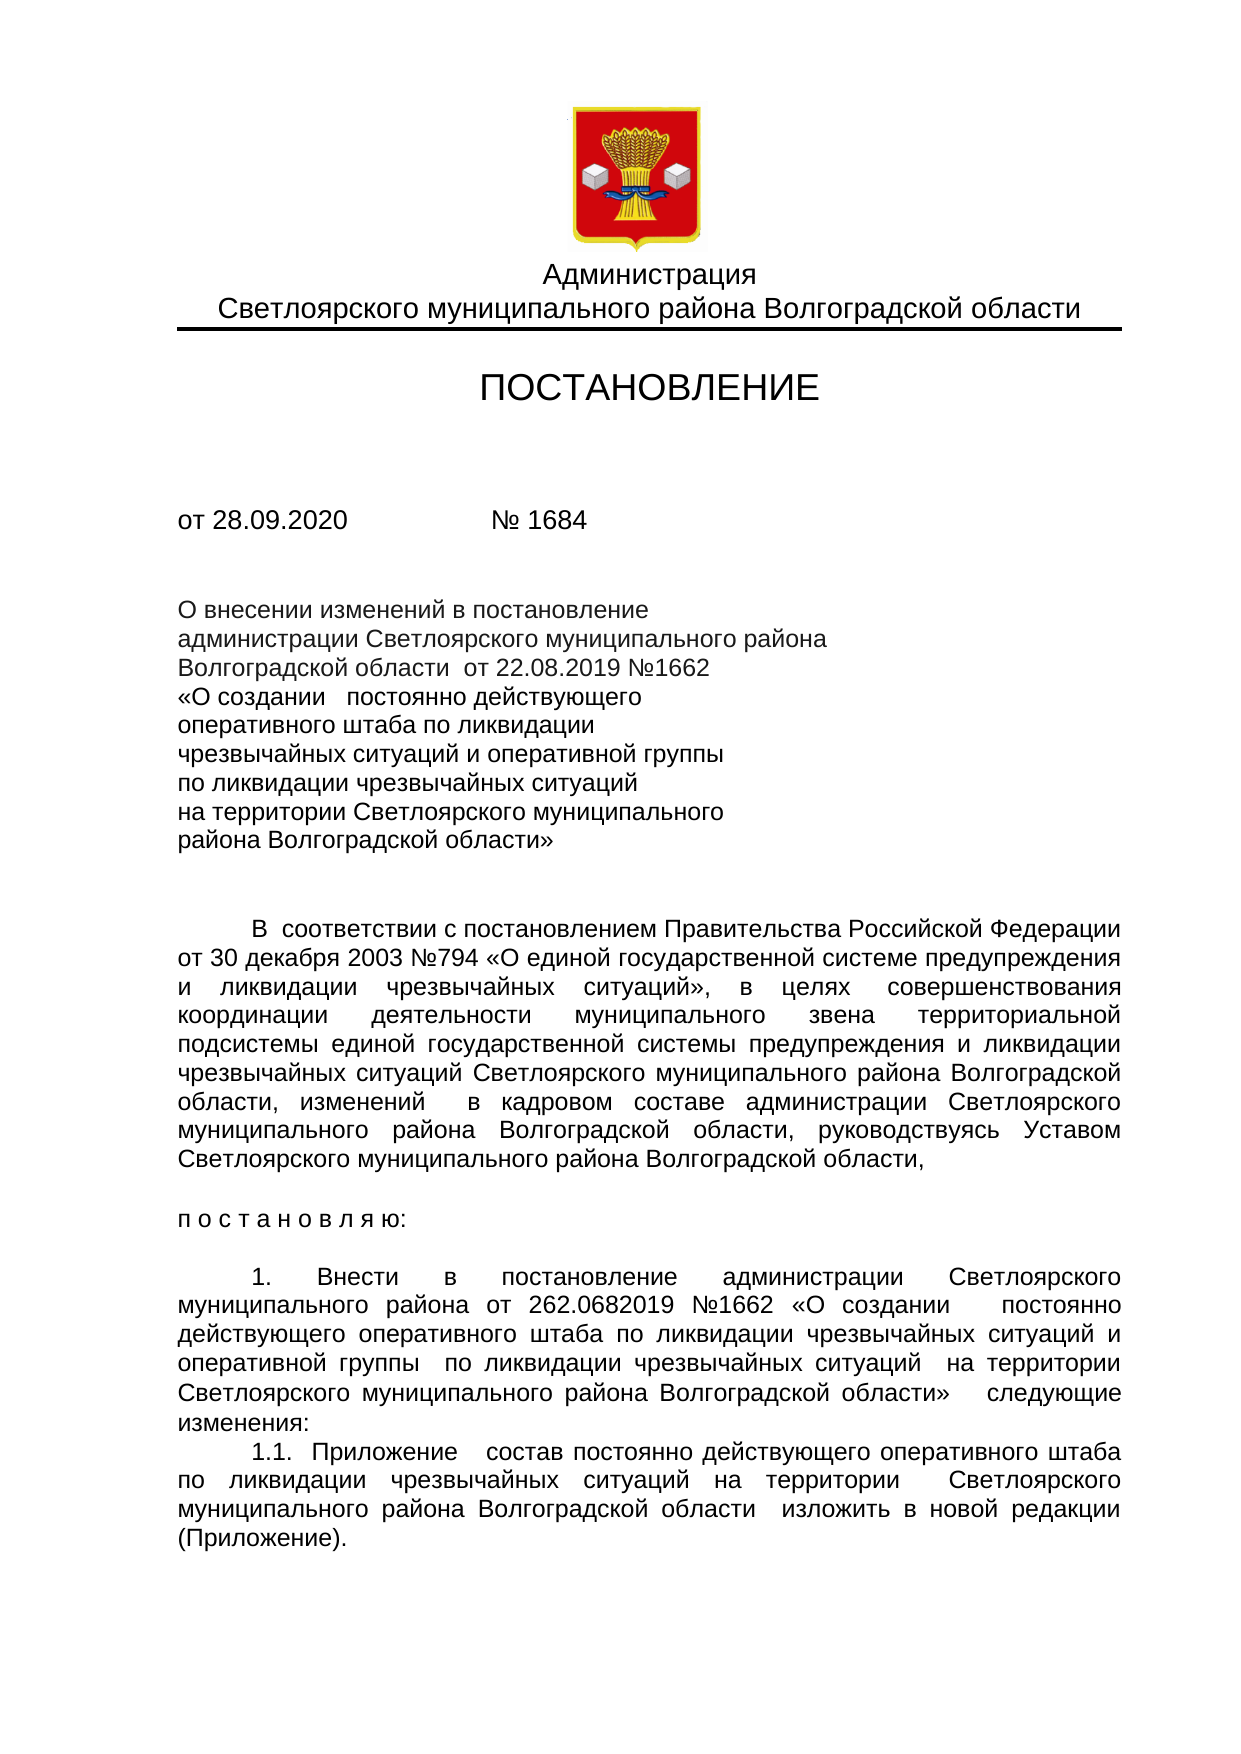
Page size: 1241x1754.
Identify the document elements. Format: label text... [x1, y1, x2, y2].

text Волгоградской области от 22.08.2019 №1662 [177, 653, 1122, 681]
text 1.1. Приложение состав постоянно действующего оперативного штаба по ликвидации чрезвычайных ситуаций на территории Светлоярского муниципального района Волгоградской области изложить в новой редакции (Приложение). [177, 1436, 1122, 1551]
text администрации Светлоярского муниципального района [177, 624, 1122, 653]
text О внесении изменений в постановление [177, 595, 1122, 624]
picture [567, 101, 709, 252]
text В соответствии с постановлением Правительства Российской Федерации от 30 декабря 2003 №794 «О единой государственной системе предупреждения и ликвидации чрезвычайных ситуаций», в целях совершенствования координации деятельности муниципального звена территориальной подсистемы единой государственной системы предупреждения и ликвидации чрезвычайных ситуаций Светлоярского муниципального района Волгоградской области, изменений в кадровом составе администрации Светлоярского муниципального района Волгоградской области, руководствуясь Уставом Светлоярского муниципального района Волгоградской области, [177, 914, 1122, 1173]
text на территории Светлоярского муниципального [177, 796, 1122, 825]
text от 28.09.2020 № 1684 [177, 504, 1122, 535]
text чрезвычайных ситуаций и оперативной группы [177, 739, 1122, 768]
text оперативного штаба по ликвидации [177, 710, 1122, 739]
text района Волгоградской области» [177, 825, 1122, 854]
text п о с т а н о в л я ю: [177, 1204, 1137, 1233]
text Светлоярского муниципального района Волгоградской области [177, 291, 1122, 327]
text ПОСТАНОВЛЕНИЕ [177, 365, 1122, 408]
text 1. Внести в постановление администрации Светлоярского муниципального района от 262.0682019 №1662 «О создании постоянно действующего оперативного штаба по ликвидации чрезвычайных ситуаций и оперативной группы по ликвидации чрезвычайных ситуаций на территории Светлоярского муниципального района Волгоградской области» следующие изменения: [177, 1261, 1122, 1436]
text «О создании постоянно действующего [177, 681, 1122, 710]
text Администрация [177, 257, 1122, 291]
text по ликвидации чрезвычайных ситуаций [177, 768, 1122, 796]
